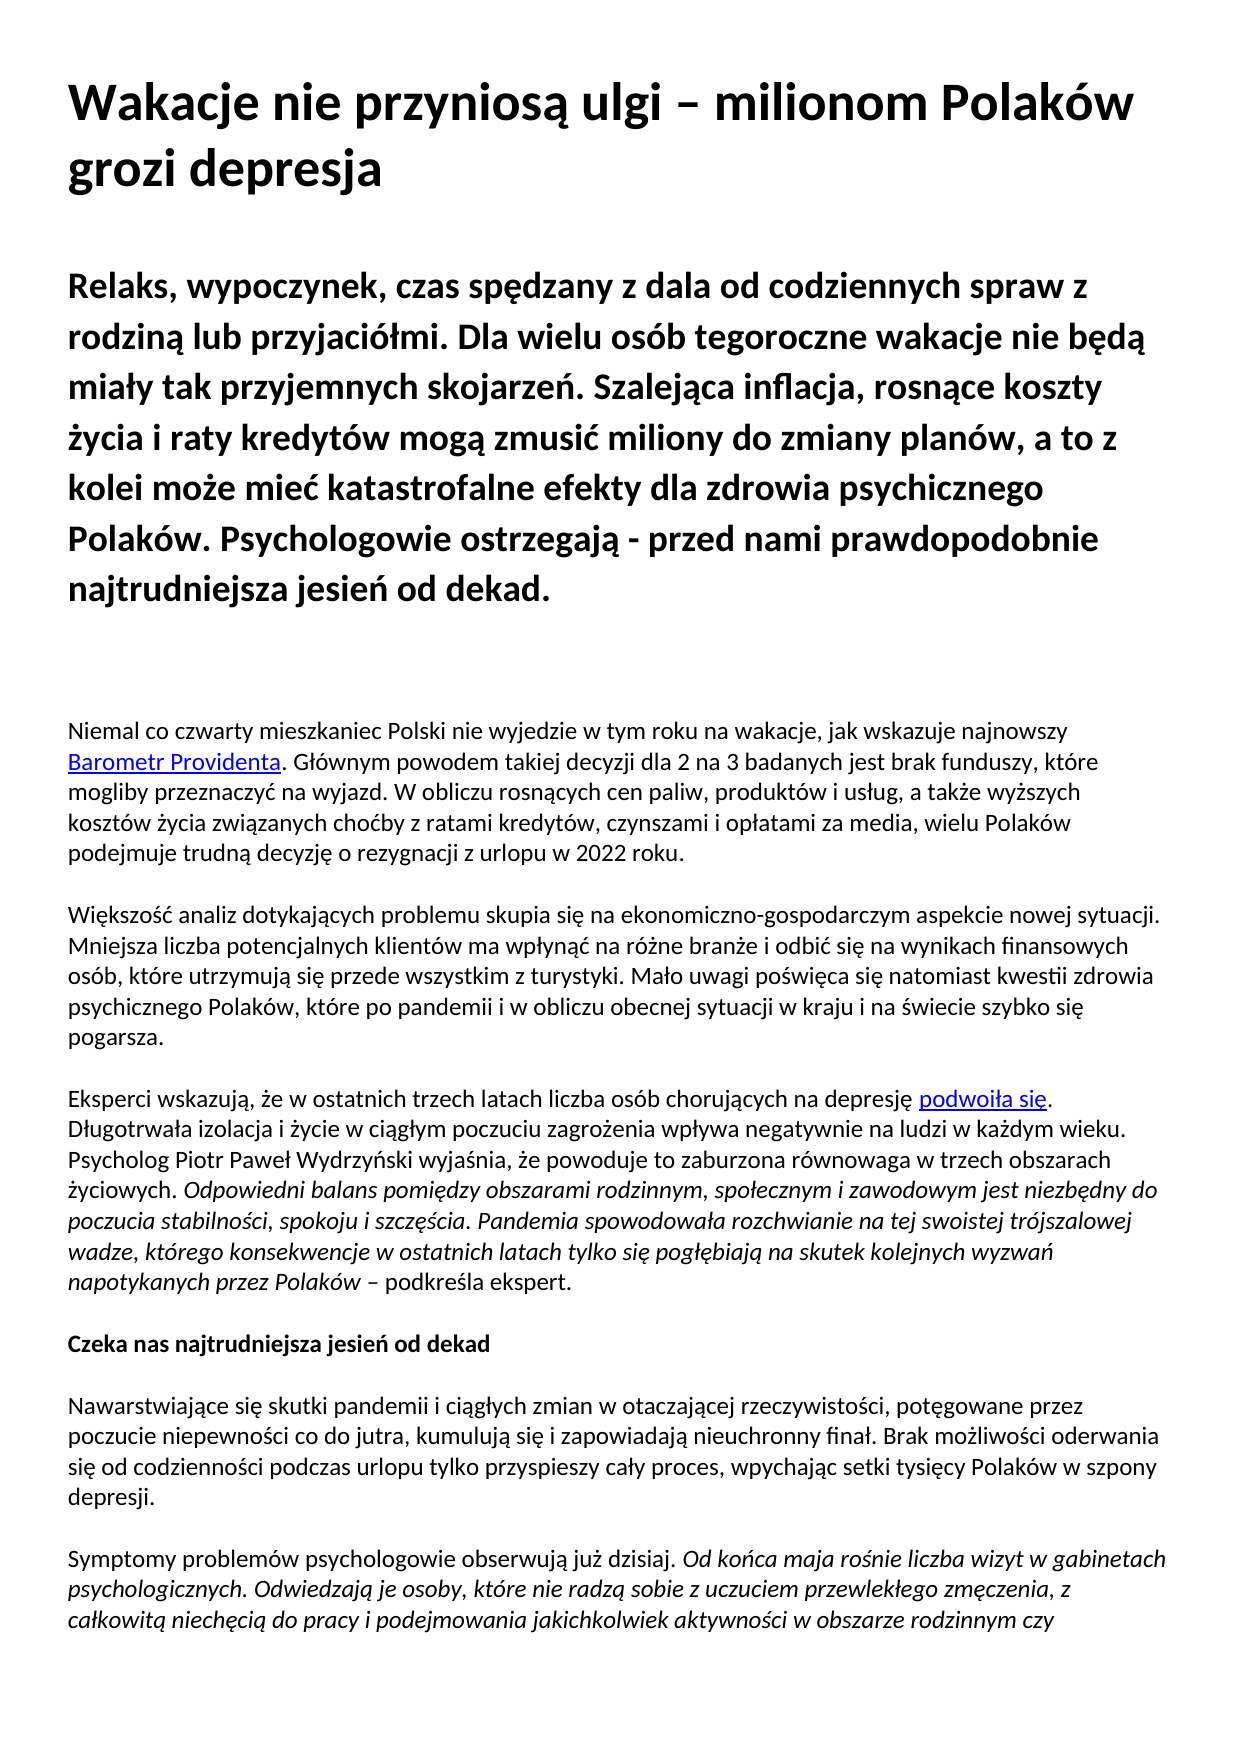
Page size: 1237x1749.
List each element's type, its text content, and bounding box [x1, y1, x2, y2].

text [68, 1543, 1169, 1635]
text Nawarstwiające się skutki pandemii i ciągłych zmian w otaczającej rzeczywistości, potęgowane przez poczucie niepewności co do jutra, kumulują się i zapowiadają nieuchronny finał. Brak możliwości oderwania się od codzienności podczas urlopu tylko przyspieszy cały proces, wpychając setki tysięcy Polaków w szpony depresji. [68, 1390, 1169, 1512]
text Eksperci wskazują, że w ostatnich trzech latach liczba osób chorujących na depresję podwoiła się. Długotrwała izolacja i życie w ciągłym poczuciu zagrożenia wpływa negatywnie na ludzi w każdym wieku. Psycholog Piotr Paweł Wydrzyński wyjaśnia, że powoduje to zaburzona równowaga w trzech obszarach życiowych. Odpowiedni balans pomiędzy obszarami rodzinnym, społecznym i zawodowym jest niezbędny do poczucia stabilności, spokoju i szczęścia. Pandemia spowodowała rozchwianie na tej swoistej trójszalowej wadze, którego konsekwencje w ostatnich latach tylko się pogłębiają na skutek kolejnych wyzwań napotykanych przez Polaków – podkreśla ekspert. [68, 1083, 1169, 1297]
text Większość analiz dotykających problemu skupia się na ekonomiczno-gospodarczym aspekcie nowej sytuacji. Mniejsza liczba potencjalnych klientów ma wpłynąć na różne branże i odbić się na wynikach finansowych osób, które utrzymują się przede wszystkim z turystyki. Mało uwagi poświęca się natomiast kwestii zdrowia psychicznego Polaków, które po pandemii i w obliczu obecnej sytuacji w kraju i na świecie szybko się pogarsza. [68, 899, 1169, 1052]
text Relaks, wypoczynek, czas spędzany z dala od codziennych spraw z rodziną lub przyjaciółmi. Dla wielu osób tegoroczne wakacje nie będą miały tak przyjemnych skojarzeń. Szalejąca inflacja, rosnące koszty życia i raty kredytów mogą zmusić miliony do zmiany planów, a to z kolei może mieć katastrofalne efekty dla zdrowia psychicznego Polaków. Psychologowie ostrzegają - przed nami prawdopodobnie najtrudniejsza jesień od dekad. [68, 262, 1169, 611]
text Niemal co czwarty mieszkaniec Polski nie wyjedzie w tym roku na wakacje, jak wskazuje najnowszy Barometr Providenta. Głównym powodem takiej decyzji dla 2 na 3 badanych jest brak funduszy, które mogliby przeznaczyć na wyjazd. W obliczu rosnących cen paliw, produktów i usług, a także wyższych kosztów życia związanych choćby z ratami kredytów, czynszami i opłatami za media, wielu Polaków podejmuje trudną decyzję o rezygnacji z urlopu w 2022 roku. [68, 715, 1169, 868]
text Wakacje nie przyniosą ulgi – milionom Polaków grozi depresja [68, 68, 1169, 200]
text Czeka nas najtrudniejsza jesień od dekad [68, 1328, 1169, 1358]
